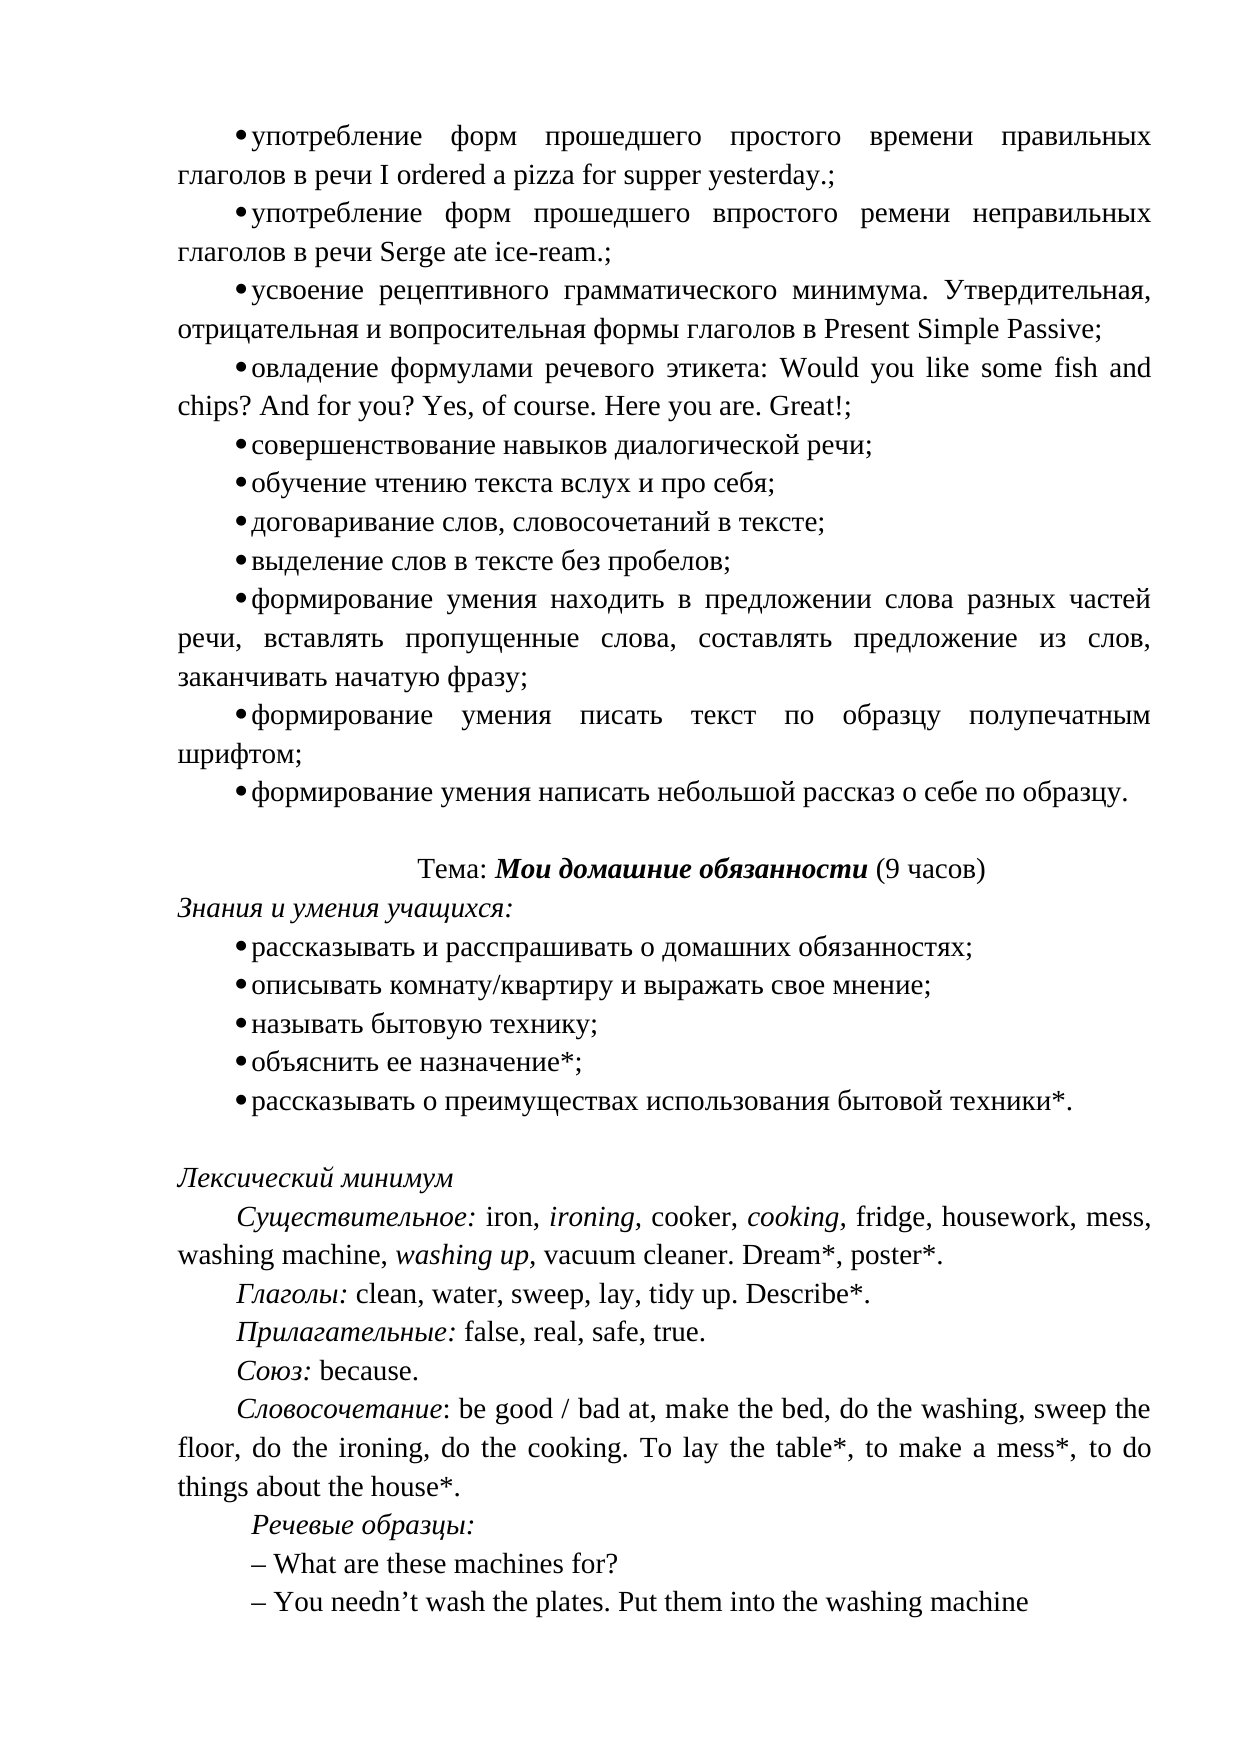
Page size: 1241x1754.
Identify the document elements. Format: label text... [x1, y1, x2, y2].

list употребление форм прошедшего простого времени правильных глаголов в речи I ordered a pizza for supper yesterday.; [177, 118, 1152, 190]
list объяснить ее назначение*; [177, 1044, 1152, 1078]
text Прилагательные: false, real, safe, true. [177, 1314, 1152, 1348]
list описывать комнату/квартиру и выражать свое мнение; [177, 967, 1152, 1001]
list усвоение рецептивного грамматического минимума. Утвердительная, отрицательная и вопросительная формы глаголов в Present Simple Passive; [177, 272, 1152, 345]
list формирование умения написать небольшой рассказ о себе по образцу. [177, 774, 1152, 808]
text Существительное: iron, ironing, cooker, cooking, fridge, housework, mess, washing machine, washing up, vacuum cleaner. Dream*, poster*. [177, 1199, 1152, 1271]
list овладение формулами речевого этикета: Would you like some fish and chips? And for you? Yes, of course. Here you are. Great!; [177, 350, 1152, 422]
text Словосочетание: be good / bad at, make the bed, do the washing, sweep the floor, do the ironing, do the cooking. To lay the table*, to make a mess*, to do things about the house*. [177, 1392, 1152, 1502]
list You needn’t wash the plates. Put them into the washing machine [251, 1584, 1152, 1618]
list употребление форм прошедшего впростого ремени неправильных глаголов в речи Serge ate ice-ream.; [177, 195, 1152, 267]
list What are these machines for? [251, 1546, 1152, 1579]
text Знания и умения учащихся: [177, 890, 1152, 924]
text Тема: Мои домашние обязанности (9 часов) [177, 852, 1152, 885]
list называть бытовую технику; [177, 1006, 1152, 1039]
list рассказывать о преимуществах использования бытовой техники*. [177, 1083, 1152, 1117]
text Речевые образцы: [177, 1507, 1152, 1541]
text Лексический минимум [177, 1160, 1152, 1194]
list формирование умения находить в предложении слова разных частей речи, вставлять пропущенные слова, составлять предложение из слов, заканчивать начатую фразу; [177, 581, 1152, 692]
list формирование умения писать текст по образцу полупечатным шрифтом; [177, 697, 1152, 769]
text Глаголы: clean, water, sweep, lay, tidy up. Describe*. [177, 1276, 1152, 1309]
text Союз: because. [177, 1353, 1152, 1387]
list рассказывать и расспрашивать о домашних обязанностях; [177, 929, 1152, 962]
list совершенствование навыков диалогической речи; [177, 427, 1152, 461]
list выделение слов в тексте без пробелов; [177, 543, 1152, 576]
list договаривание слов, словосочетаний в тексте; [177, 504, 1152, 538]
list обучение чтению текста вслух и про себя; [177, 466, 1152, 499]
